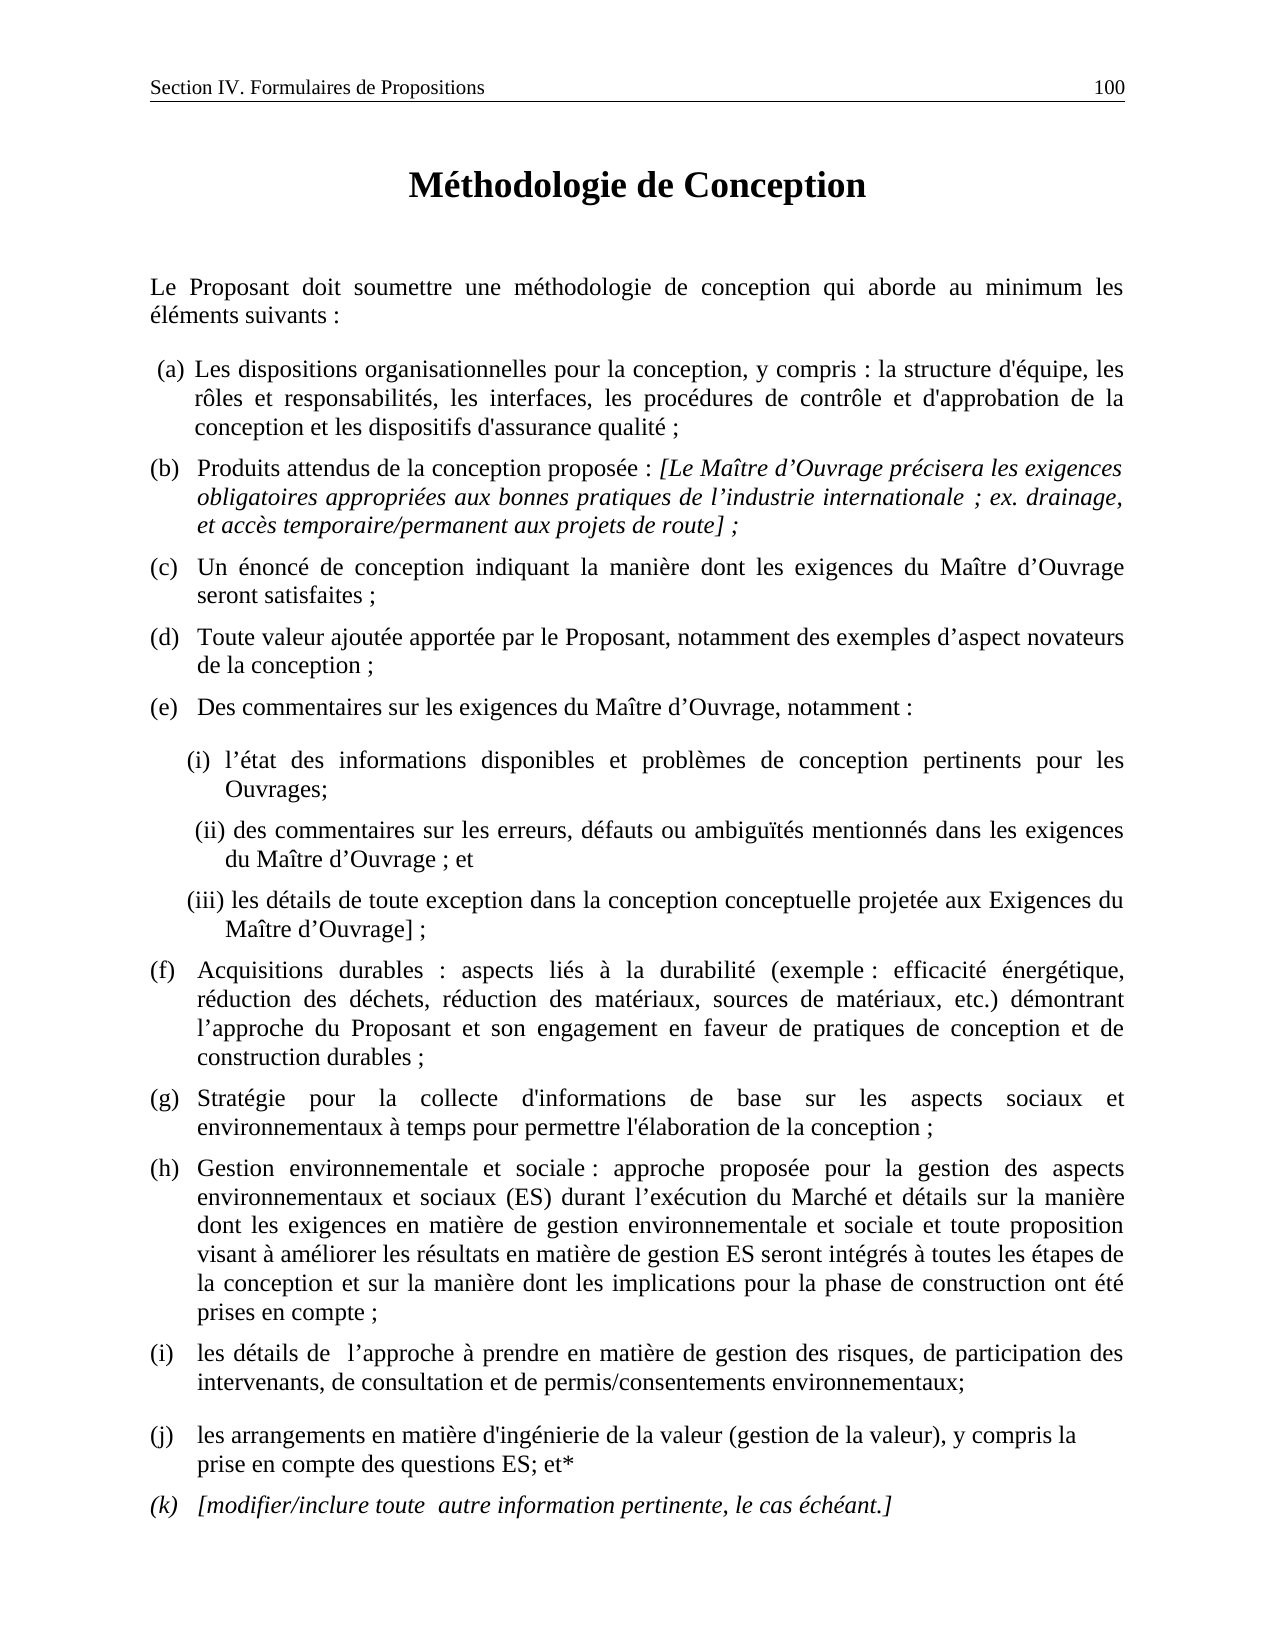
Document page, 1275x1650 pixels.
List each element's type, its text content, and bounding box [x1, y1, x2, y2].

list Les dispositions organisationnelles pour la conception, y compris : la structure d'équipe, les rôles et responsabilités, les interfaces, les procédures de contrôle et d'approbation de la conception et les dispositifs d'assurance qualité ; [157, 354, 1125, 441]
list les détails de l’approche à prendre en matière de gestion des risques, de participation des intervenants, de consultation et de permis/consentements environnementaux; [150, 1338, 1125, 1396]
list Acquisitions durables : aspects liés à la durabilité (exemple : efficacité énergétique, réduction des déchets, réduction des matériaux, sources de matériaux, etc.) démontrant l’approche du Proposant et son engagement en faveur de pratiques de conception et de construction durables ; [150, 956, 1125, 1071]
list Toute valeur ajoutée apportée par le Proposant, notamment des exemples d’aspect novateurs de la conception ; [150, 622, 1125, 679]
text (iii) les détails de toute exception dans la conception conceptuelle projetée aux Exigences du Maître d’Ouvrage] ; [187, 886, 1125, 943]
list Des commentaires sur les exigences du Maître d’Ouvrage, notamment : [150, 692, 1125, 721]
text Le Proposant doit soumettre une méthodologie de conception qui aborde au minimum les éléments suivants : [150, 272, 1125, 329]
list Gestion environnementale et sociale : approche proposée pour la gestion des aspects environnementaux et sociaux (ES) durant l’exécution du Marché et détails sur la manière dont les exigences en matière de gestion environnementale et sociale et toute proposition visant à améliorer les résultats en matière de gestion ES seront intégrés à toutes les étapes de la conception et sur la manière dont les implications pour la phase de construction ont été prises en compte ; [150, 1153, 1125, 1326]
list Un énoncé de conception indiquant la manière dont les exigences du Maître d’Ouvrage seront satisfaites ; [150, 552, 1125, 609]
list [modifier/inclure toute autre information pertinente, le cas échéant.] [150, 1491, 1125, 1519]
list Produits attendus de la conception proposée : [Le Maître d’Ouvrage précisera les exigences obligatoires appropriées aux bonnes pratiques de l’industrie internationale ; ex. drainage, et accès temporaire/permanent aux projets de route] ; [150, 453, 1125, 539]
list Stratégie pour la collecte d'informations de base sur les aspects sociaux et environnementaux à temps pour permettre l'élaboration de la conception ; [150, 1083, 1125, 1141]
text (ii) des commentaires sur les erreurs, défauts ou ambiguïtés mentionnés dans les exigences du Maître d’Ouvrage ; et [187, 816, 1125, 873]
list les arrangements en matière d'ingénierie de la valeur (gestion de la valeur), y compris la prise en compte des questions ES; et* [150, 1421, 1125, 1478]
list l’état des informations disponibles et problèmes de conception pertinents pour les Ouvrages; [187, 746, 1125, 803]
text Méthodologie de Conception [150, 162, 1125, 206]
